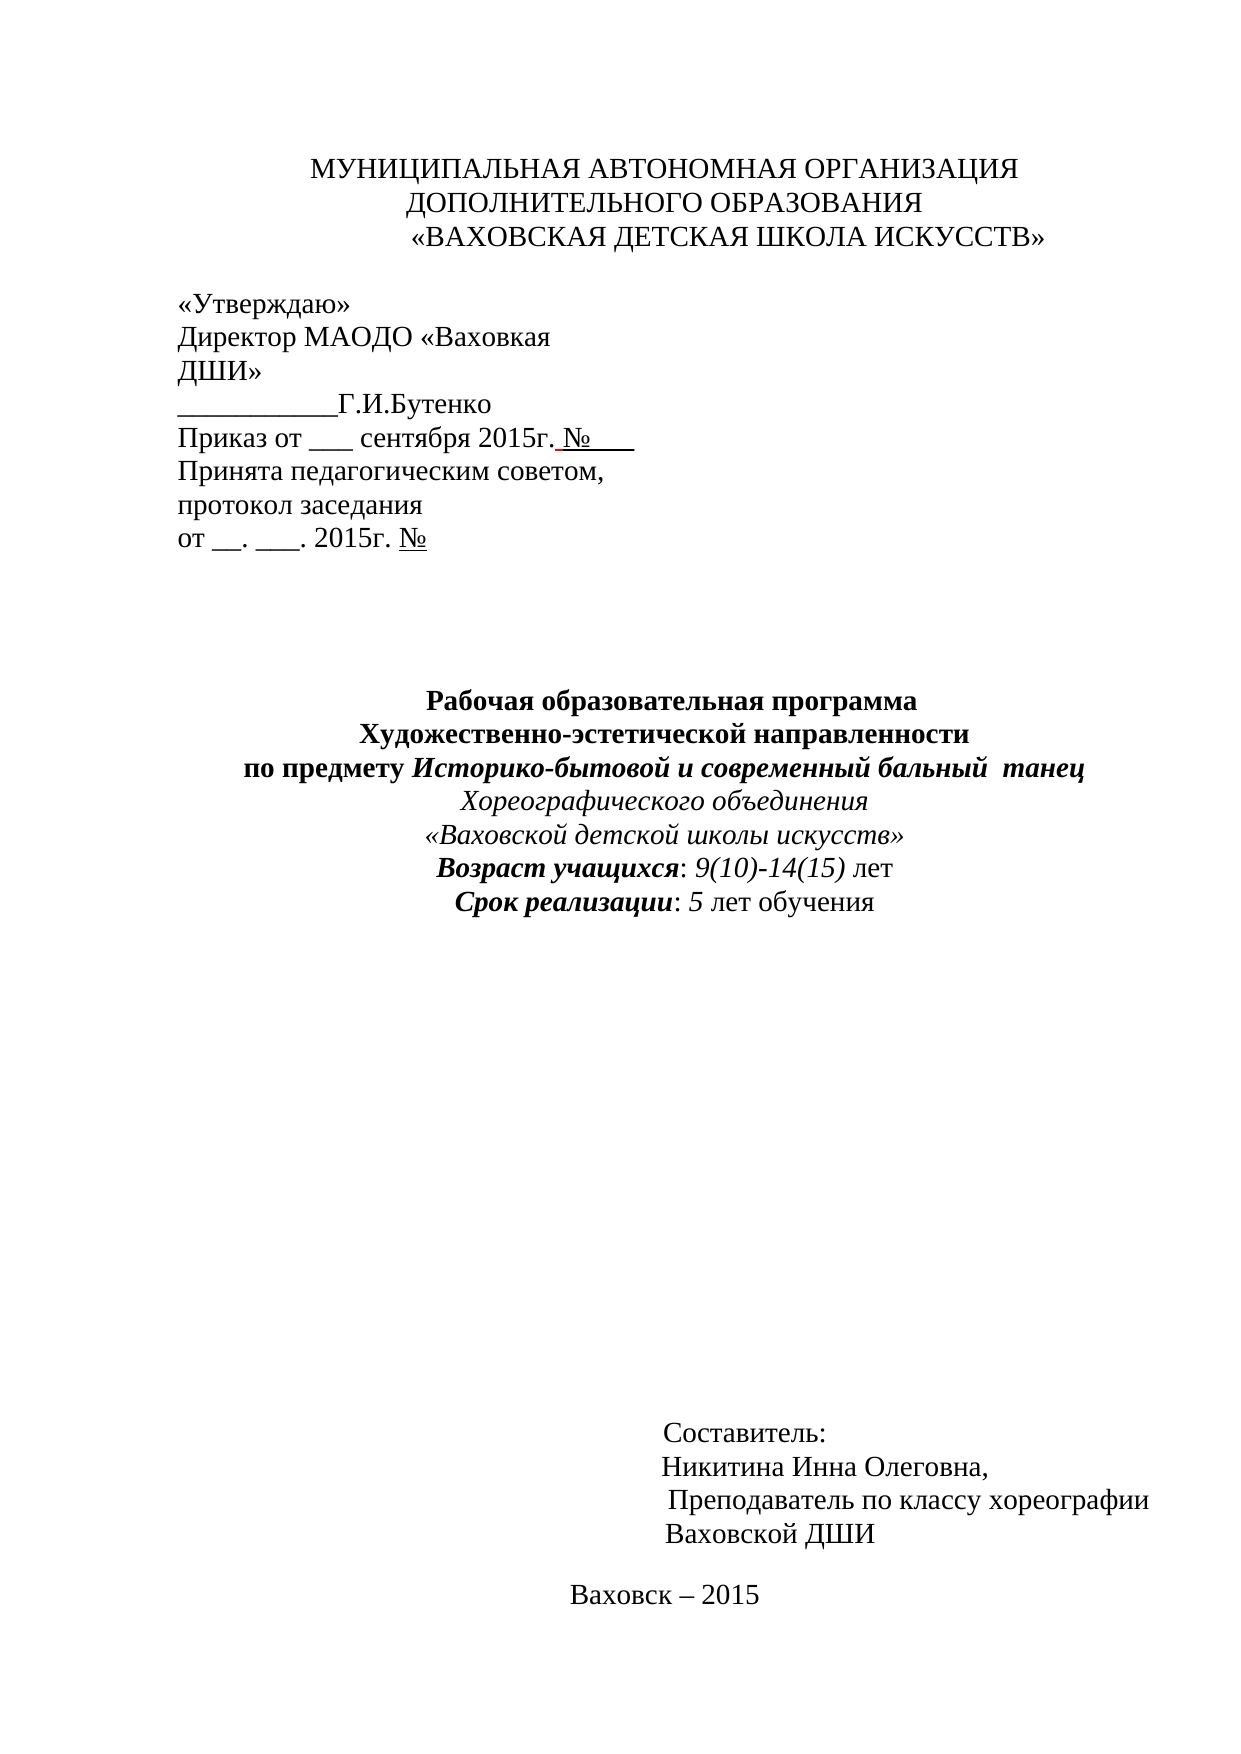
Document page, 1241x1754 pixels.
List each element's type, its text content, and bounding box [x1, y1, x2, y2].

text «Ваховская детская школа искусств» [177, 219, 1152, 252]
text по предмету Историко-бытовой и современный бальный танец [177, 750, 1152, 783]
text Художественно-эстетической направленности [177, 716, 1152, 750]
text Никитина Инна Олеговна, [177, 1449, 1152, 1482]
text Хореографического объединения [177, 783, 1152, 817]
text Преподаватель по классу хореографии [177, 1482, 1152, 1516]
text Ваховск – 2015 [177, 1549, 1152, 1611]
text «Ваховской детской школы искусств» [177, 817, 1152, 851]
text Возраст учащихся: 9(10)-14(15) лет [177, 851, 1152, 884]
table_header «Утверждаю» Директор МАОДО «Ваховкая ДШИ» ___________Г.И.Бутенко Приказ от ___ сентября 2015г. №___ Принята педагогическим советом, протокол заседания от __. ___. 2015г. № [166, 286, 652, 582]
text Срок реализации: 5 лет обучения [177, 884, 1152, 918]
text Ваховской ДШИ [177, 1516, 1152, 1549]
text Составитель: [177, 1415, 1152, 1449]
text Муниципальная автономная организация дополнительного образования [177, 152, 1152, 219]
text Рабочая образовательная программа [177, 683, 1152, 716]
